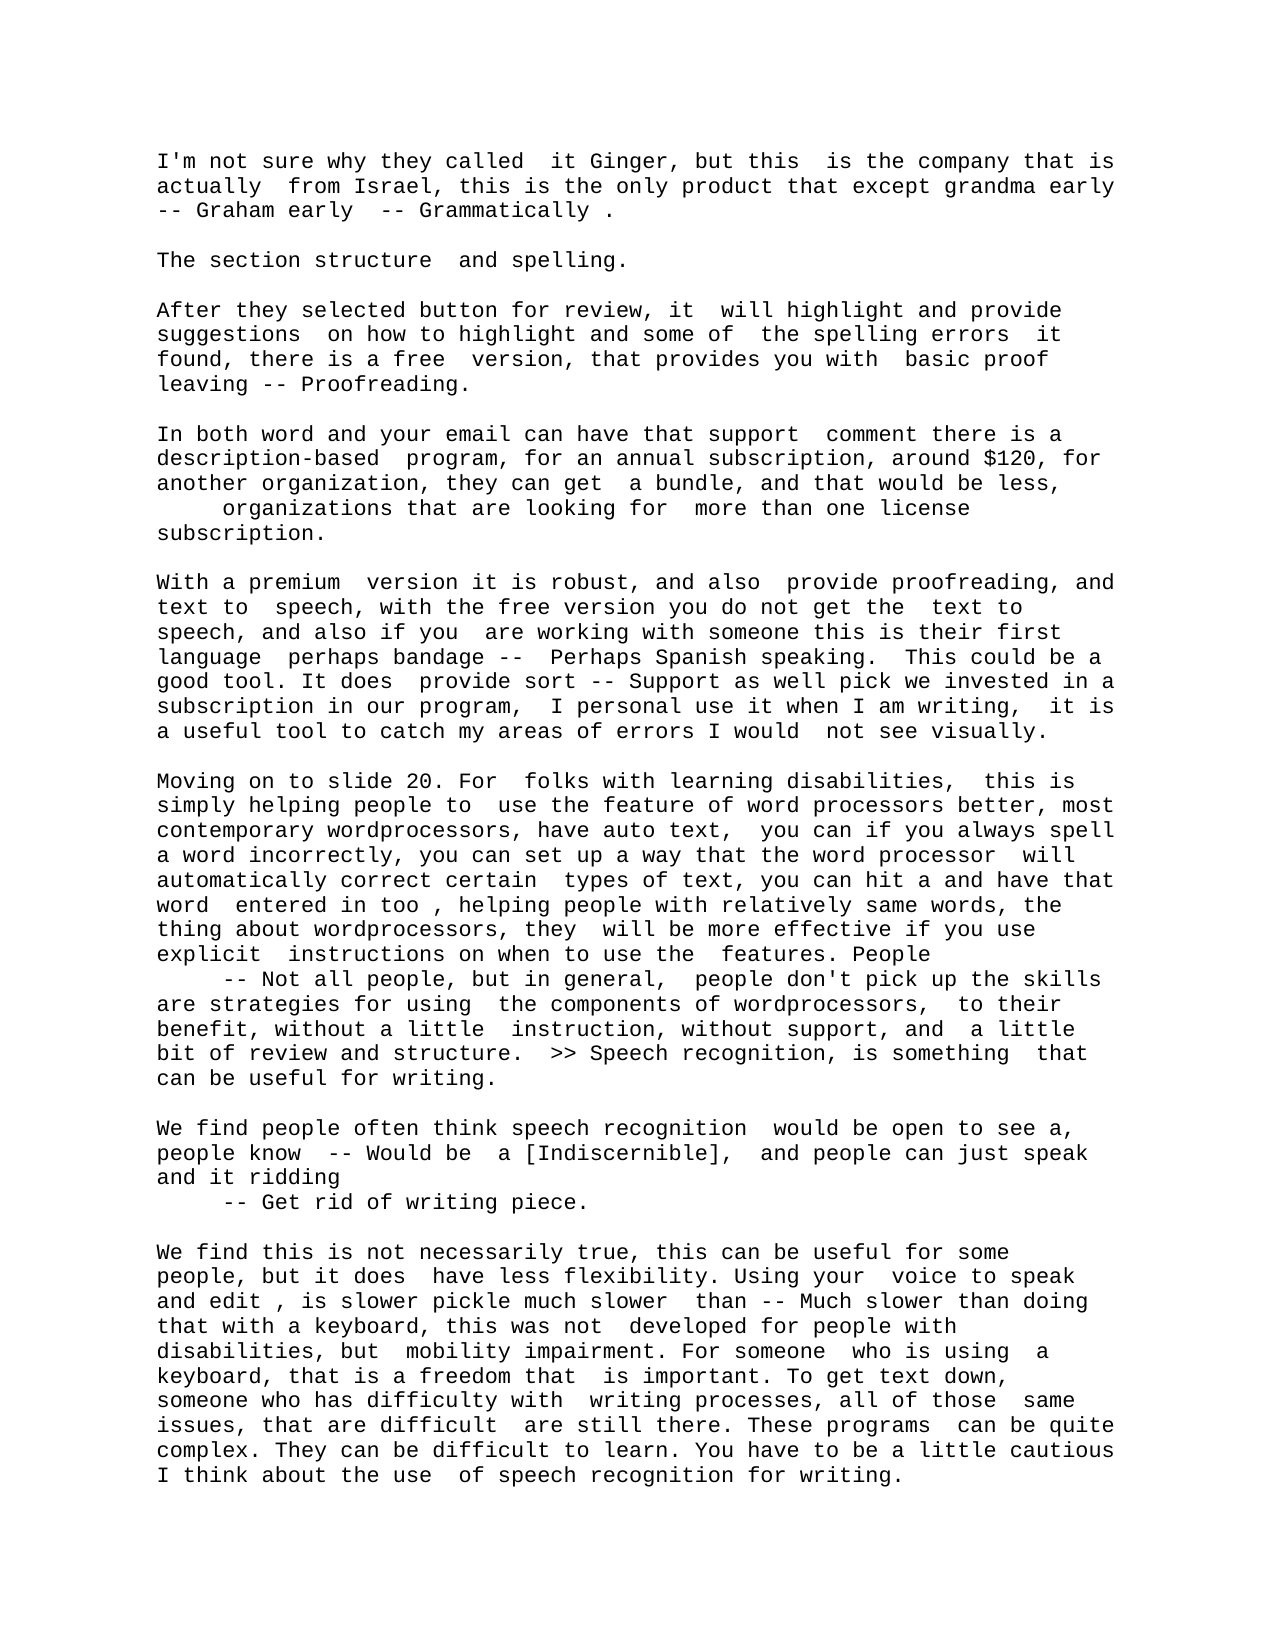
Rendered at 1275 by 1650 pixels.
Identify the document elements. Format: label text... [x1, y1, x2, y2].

text We find this is not necessarily true, this can be useful for some people, but it does have less flexibility. Using your voice to speak and edit , is slower pickle much slower than -- Much slower than doing that with a keyboard, this was not developed for people with disabilities, but mobility impairment. For someone who is using a keyboard, that is a freedom that is important. To get text down, someone who has difficulty with writing processes, all of those same issues, that are difficult are still there. These programs can be quite complex. They can be difficult to learn. You have to be a little cautious I think about the use of speech recognition for writing. [156, 1241, 1118, 1489]
text Moving on to slide 20. For folks with learning disabilities, this is simply helping people to use the feature of word processors better, most contemporary wordprocessors, have auto text, you can if you always spell a word incorrectly, you can set up a way that the word processor will automatically correct certain types of text, you can hit a and have that word entered in too , helping people with relatively same words, the thing about wordprocessors, they will be more effective if you use explicit instructions on when to use the features. People [156, 770, 1118, 968]
text We find people often think speech recognition would be open to see a, people know -- Would be a [Indiscernible], and people can just speak and it ridding [156, 1117, 1118, 1191]
text -- Not all people, but in general, people don't pick up the skills are strategies for using the components of wordprocessors, to their benefit, without a little instruction, without support, and a little bit of review and structure. >> Speech recognition, is something that can be useful for writing. [156, 968, 1118, 1092]
text -- Get rid of writing piece. [156, 1191, 1118, 1216]
text organizations that are looking for more than one license subscription. [156, 497, 1118, 547]
text With a premium version it is robust, and also provide proofreading, and text to speech, with the free version you do not get the text to speech, and also if you are working with someone this is their first language perhaps bandage -- Perhaps Spanish speaking. This could be a good tool. It does provide sort -- Support as well pick we invested in a subscription in our program, I personal use it when I am writing, it is a useful tool to catch my areas of errors I would not see visually. [156, 571, 1118, 745]
text In both word and your email can have that support comment there is a description-based program, for an annual subscription, around $120, for another organization, they can get a bundle, and that would be less, [156, 423, 1118, 497]
text The section structure and spelling. [156, 249, 1118, 274]
text After they selected button for review, it will highlight and provide suggestions on how to highlight and some of the spelling errors it found, there is a free version, that provides you with basic proof leaving -- Proofreading. [156, 299, 1118, 398]
text I'm not sure why they called it Ginger, but this is the company that is actually from Israel, this is the only product that except grandma early -- Graham early -- Grammatically . [156, 150, 1118, 224]
